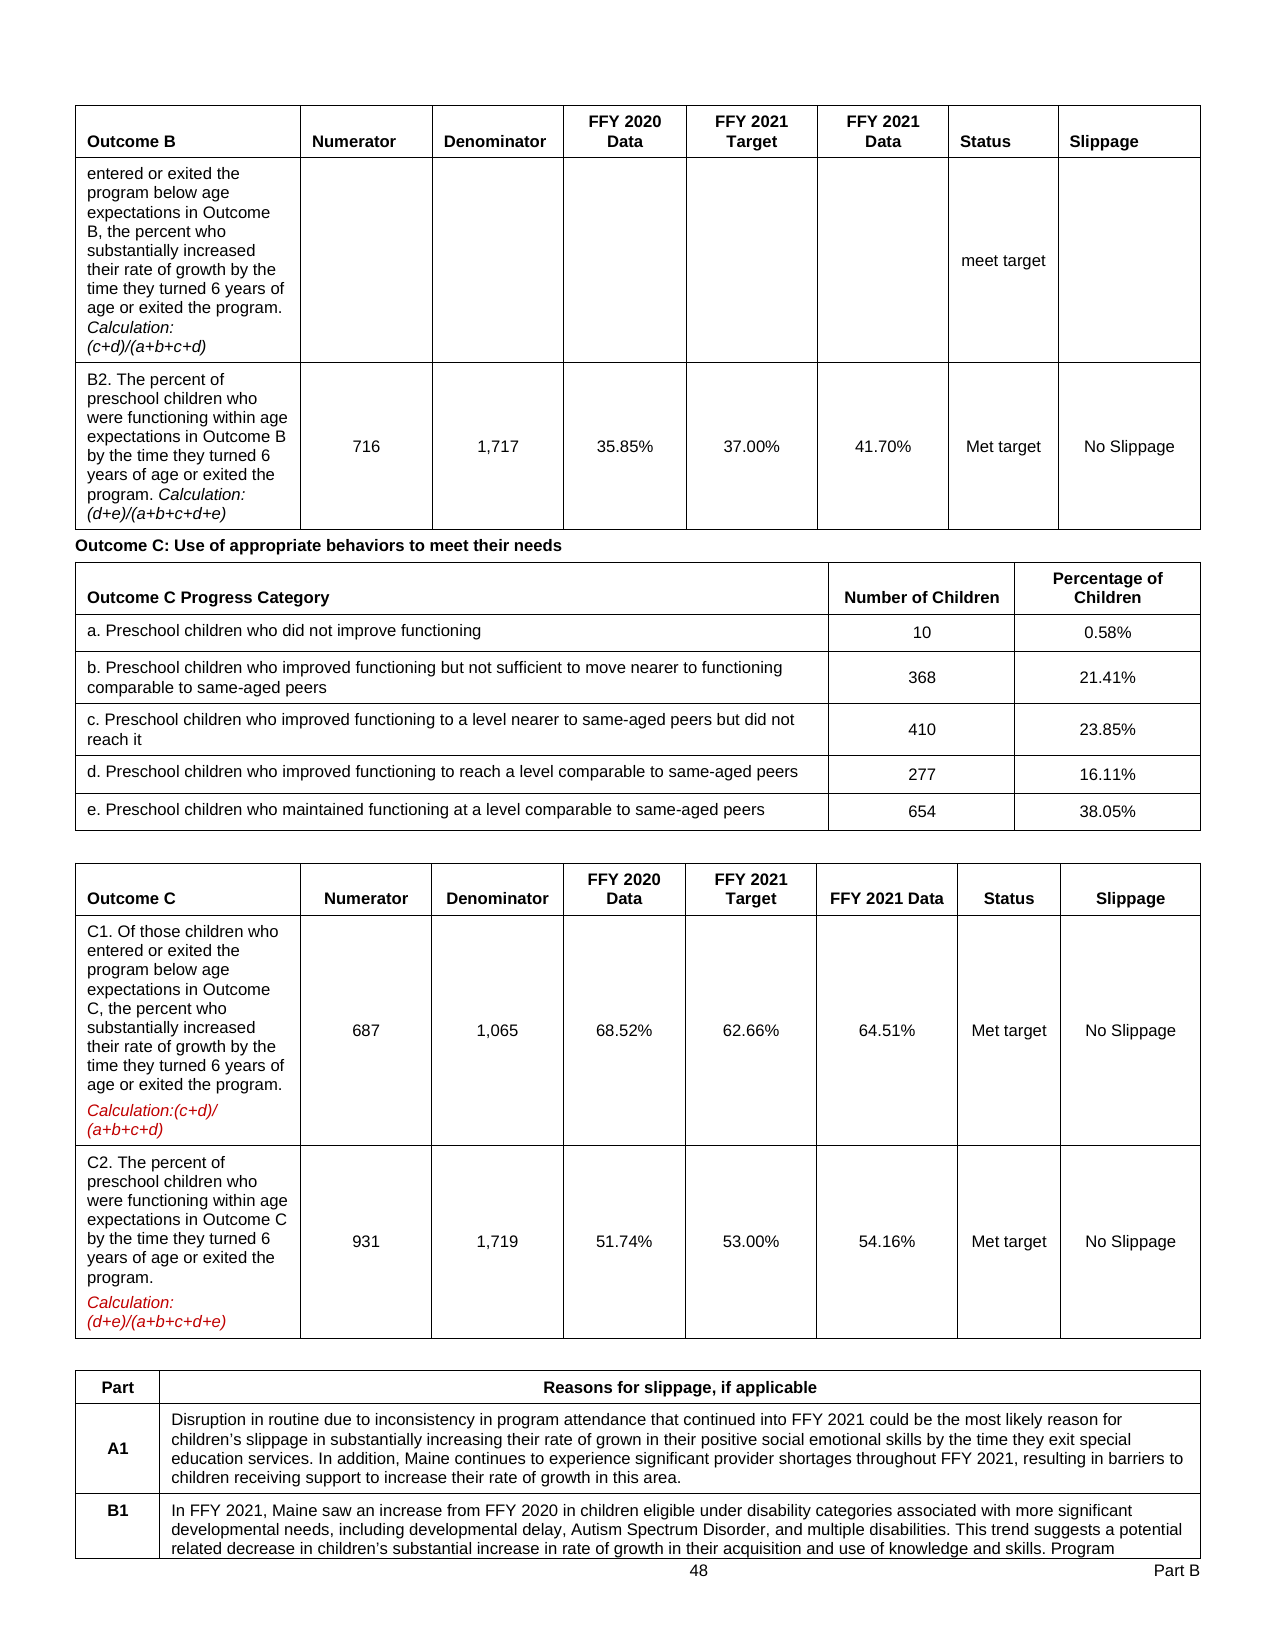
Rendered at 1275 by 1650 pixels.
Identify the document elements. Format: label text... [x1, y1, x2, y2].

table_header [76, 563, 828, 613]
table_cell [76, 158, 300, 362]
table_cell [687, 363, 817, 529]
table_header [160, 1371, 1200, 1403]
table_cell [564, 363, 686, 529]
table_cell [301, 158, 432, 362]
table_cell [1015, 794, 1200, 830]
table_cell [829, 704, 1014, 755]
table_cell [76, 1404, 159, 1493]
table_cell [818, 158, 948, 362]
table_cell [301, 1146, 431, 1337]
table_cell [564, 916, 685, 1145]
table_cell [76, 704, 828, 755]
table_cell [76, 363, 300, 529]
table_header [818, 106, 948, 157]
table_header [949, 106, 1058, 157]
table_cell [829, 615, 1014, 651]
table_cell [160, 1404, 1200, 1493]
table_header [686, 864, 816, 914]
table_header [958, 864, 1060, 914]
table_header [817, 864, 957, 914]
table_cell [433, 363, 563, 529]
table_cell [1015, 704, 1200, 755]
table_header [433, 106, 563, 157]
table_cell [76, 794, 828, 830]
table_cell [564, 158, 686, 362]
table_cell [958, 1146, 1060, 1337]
text Outcome C: Use of appropriate behaviors to meet their needs [75, 536, 1200, 555]
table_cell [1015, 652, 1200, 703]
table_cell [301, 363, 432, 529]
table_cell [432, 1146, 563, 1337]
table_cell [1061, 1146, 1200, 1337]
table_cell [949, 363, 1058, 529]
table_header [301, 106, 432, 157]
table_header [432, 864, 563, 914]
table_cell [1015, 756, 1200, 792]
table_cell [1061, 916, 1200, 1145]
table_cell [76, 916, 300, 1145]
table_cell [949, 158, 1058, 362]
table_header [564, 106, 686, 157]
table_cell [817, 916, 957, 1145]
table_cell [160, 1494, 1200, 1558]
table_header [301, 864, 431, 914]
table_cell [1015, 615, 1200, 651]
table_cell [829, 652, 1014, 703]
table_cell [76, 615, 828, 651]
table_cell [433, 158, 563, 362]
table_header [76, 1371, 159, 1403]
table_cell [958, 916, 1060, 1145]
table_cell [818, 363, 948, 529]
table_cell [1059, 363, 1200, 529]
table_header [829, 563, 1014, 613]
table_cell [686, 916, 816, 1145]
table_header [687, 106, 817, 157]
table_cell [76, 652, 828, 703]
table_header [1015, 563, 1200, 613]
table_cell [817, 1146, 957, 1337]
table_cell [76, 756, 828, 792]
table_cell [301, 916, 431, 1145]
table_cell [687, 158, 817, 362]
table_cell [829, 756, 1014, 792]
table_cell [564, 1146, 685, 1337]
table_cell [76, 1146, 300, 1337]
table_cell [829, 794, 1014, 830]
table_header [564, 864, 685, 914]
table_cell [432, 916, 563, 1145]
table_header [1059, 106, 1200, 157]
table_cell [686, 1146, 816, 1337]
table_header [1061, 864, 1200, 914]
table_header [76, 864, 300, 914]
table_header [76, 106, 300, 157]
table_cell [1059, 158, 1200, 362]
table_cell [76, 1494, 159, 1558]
